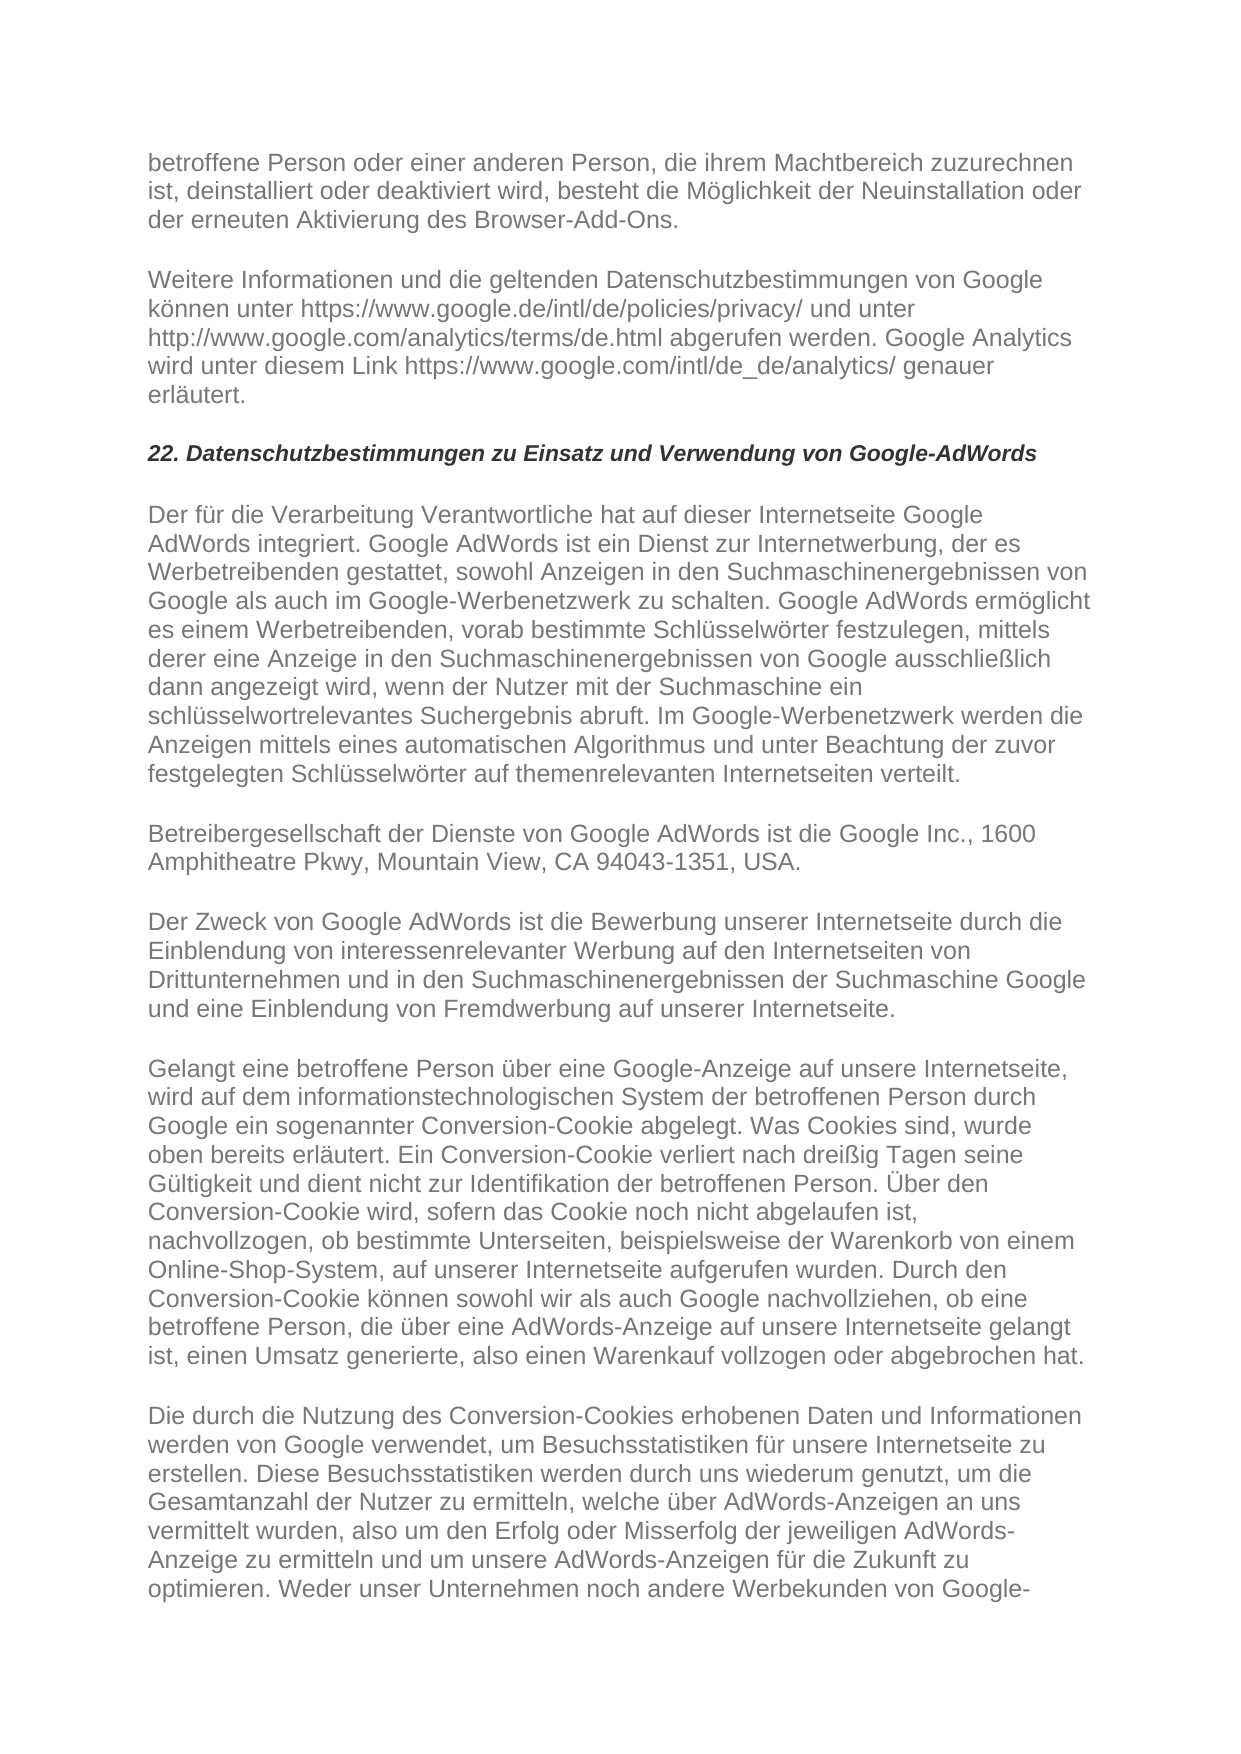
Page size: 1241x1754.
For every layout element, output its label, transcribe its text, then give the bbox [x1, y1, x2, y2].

text Der Zweck von Google AdWords ist die Bewerbung unserer Internetseite durch die Einblendung von interessenrelevanter Werbung auf den Internetseiten von Drittunternehmen und in den Suchmaschinenergebnissen der Suchmaschine Google und eine Einblendung von Fremdwerbung auf unserer Internetseite. [148, 907, 1093, 1022]
text Gelangt eine betroffene Person über eine Google-Anzeige auf unsere Internetseite, wird auf dem informationstechnologischen System der betroffenen Person durch Google ein sogenannter Conversion-Cookie abgelegt. Was Cookies sind, wurde oben bereits erläutert. Ein Conversion-Cookie verliert nach dreißig Tagen seine Gültigkeit und dient nicht zur Identifikation der betroffenen Person. Über den Conversion-Cookie wird, sofern das Cookie noch nicht abgelaufen ist, nachvollzogen, ob bestimmte Unterseiten, beispielsweise der Warenkorb von einem Online-Shop-System, auf unserer Internetseite aufgerufen wurden. Durch den Conversion-Cookie können sowohl wir als auch Google nachvollziehen, ob eine betroffene Person, die über eine AdWords-Anzeige auf unsere Internetseite gelangt ist, einen Umsatz generierte, also einen Warenkauf vollzogen oder abgebrochen hat. [148, 1053, 1093, 1370]
text Betreibergesellschaft der Dienste von Google AdWords ist die Google Inc., 1600 Amphitheatre Pkwy, Mountain View, CA 94043-1351, USA. [148, 818, 1093, 876]
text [148, 1401, 1093, 1602]
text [148, 148, 1093, 234]
subtitle 22. Datenschutzbestimmungen zu Einsatz und Verwendung von Google-AdWords [148, 440, 1093, 466]
text Der für die Verarbeitung Verantwortliche hat auf dieser Internetseite Google AdWords integriert. Google AdWords ist ein Dienst zur Internetwerbung, der es Werbetreibenden gestattet, sowohl Anzeigen in den Suchmaschinenergebnissen von Google als auch im Google-Werbenetzwerk zu schalten. Google AdWords ermöglicht es einem Werbetreibenden, vorab bestimmte Schlüsselwörter festzulegen, mittels derer eine Anzeige in den Suchmaschinenergebnissen von Google ausschließlich dann angezeigt wird, wenn der Nutzer mit der Suchmaschine ein schlüsselwortrelevantes Suchergebnis abruft. Im Google-Werbenetzwerk werden die Anzeigen mittels eines automatischen Algorithmus und unter Beachtung der zuvor festgelegten Schlüsselwörter auf themenrelevanten Internetseiten verteilt. [148, 500, 1093, 787]
text Weitere Informationen und die geltenden Datenschutzbestimmungen von Google können unter https://www.google.de/intl/de/policies/privacy/ und unter http://www.google.com/analytics/terms/de.html abgerufen werden. Google Analytics wird unter diesem Link https://www.google.com/intl/de_de/analytics/ genauer erläutert. [148, 265, 1093, 409]
